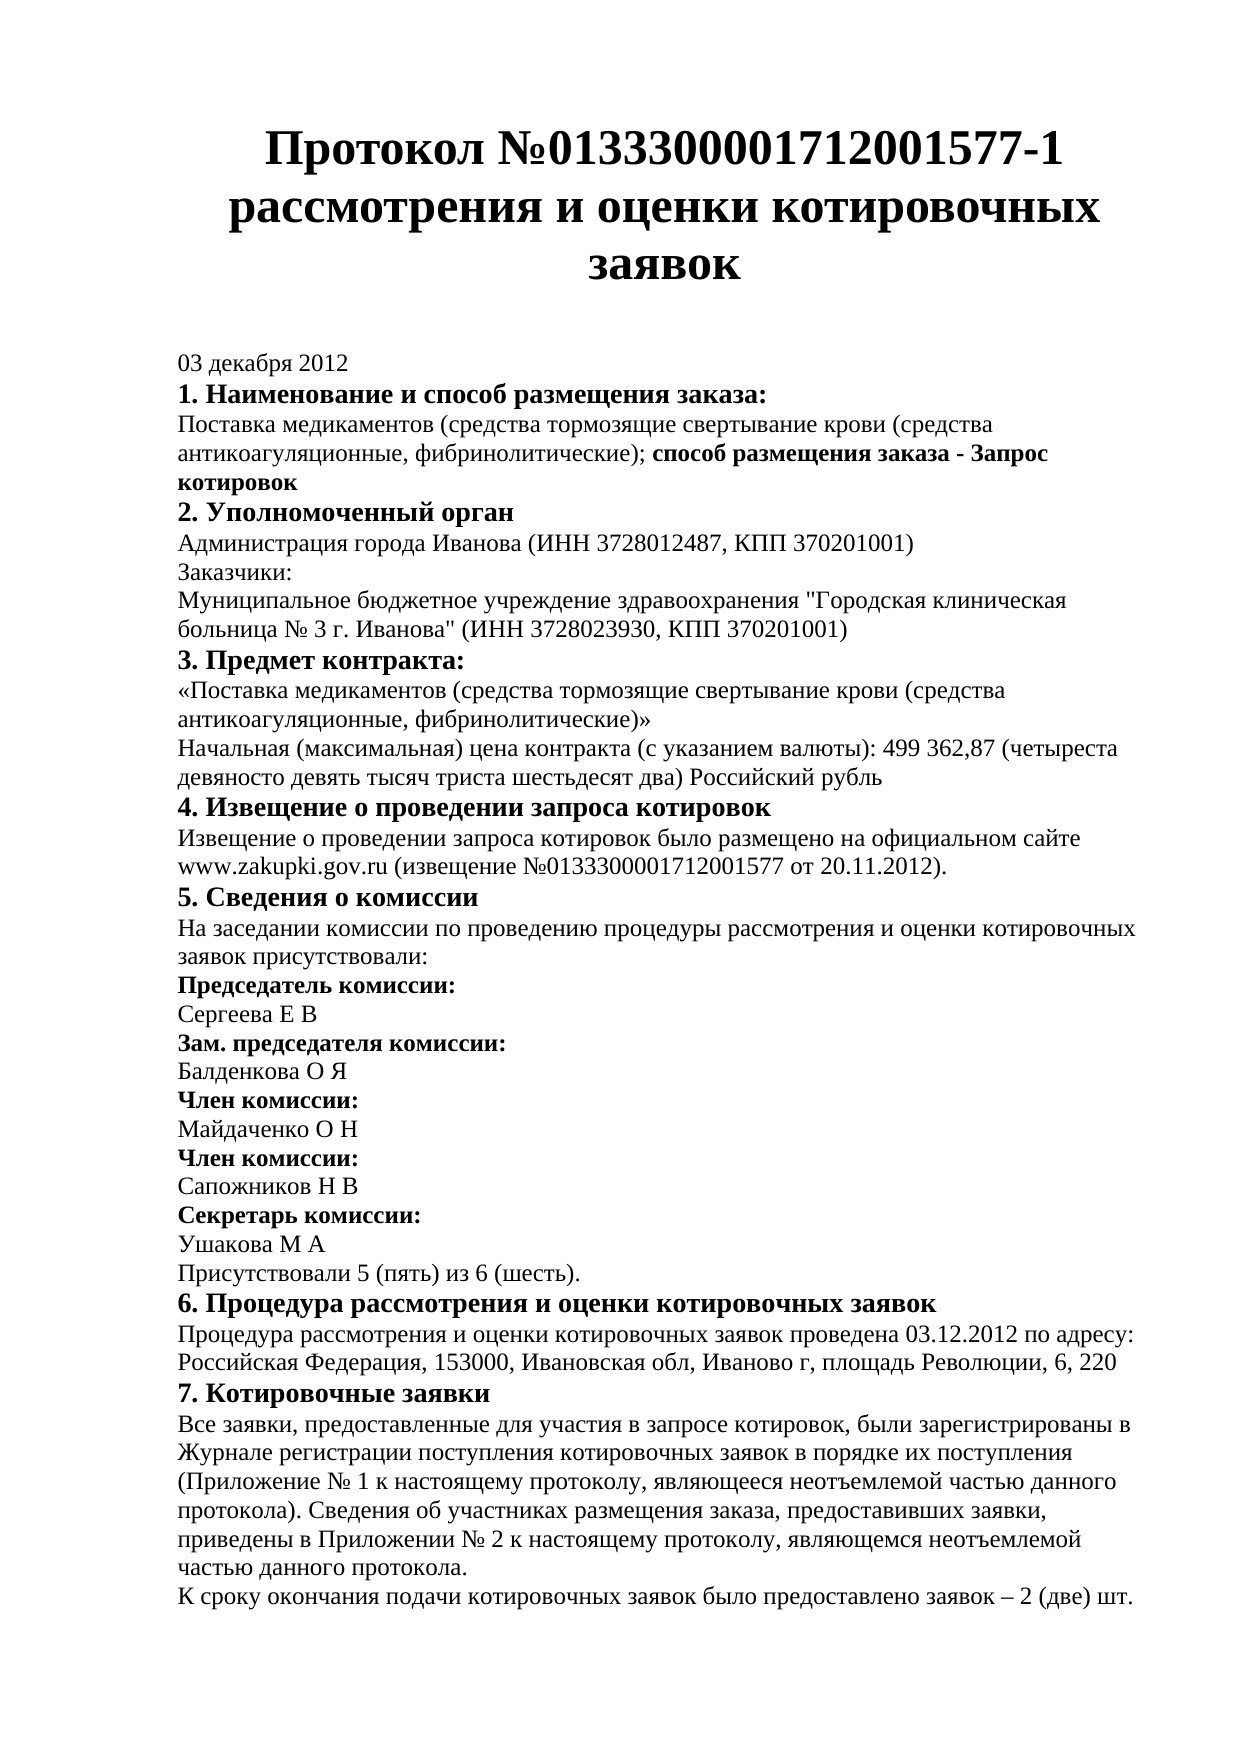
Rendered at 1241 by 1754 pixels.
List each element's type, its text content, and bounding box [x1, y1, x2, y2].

text Протокол №0133300001712001577-1 [177, 118, 1152, 176]
text На заседании комиссии по проведению процедуры рассмотрения и оценки котировочных заявок присутствовали: [177, 913, 1152, 970]
text Член комиссии: Сапожников Н В [177, 1143, 1152, 1200]
text 1. Наименование и способ размещения заказа: [177, 377, 1152, 409]
text Муниципальное бюджетное учреждение здравоохранения "Городская клиническая больница № 3 г. Иванова" (ИНН 3728023930, КПП 370201001) [177, 585, 1152, 643]
text «Поставка медикаментов (средства тормозящие свертывание крови (средства антикоагуляционные, фибринолитические)» Начальная (максимальная) цена контракта (с указанием валюты): 499 362,87 (четыреста девяносто девять тысяч триста шестьдесят два) Российский рубль [177, 675, 1152, 790]
text Секретарь комиссии: Ушакова М А [177, 1200, 1152, 1258]
text рассмотрения и оценки котировочных заявок [177, 176, 1152, 291]
text Процедура рассмотрения и оценки котировочных заявок проведена 03.12.2012 по адресу: Российская Федерация, 153000, Ивановская обл, Иваново г, площадь Революции, 6, 220 [177, 1319, 1152, 1376]
text Поставка медикаментов (средства тормозящие свертывание крови (средства антикоагуляционные, фибринолитические); способ размещения заказа - Запрос котировок [177, 409, 1152, 496]
text 4. Извещение о проведении запроса котировок [177, 790, 1152, 823]
text Извещение о проведении запроса котировок было размещено на официальном сайте www.zakupki.gov.ru (извещение №0133300001712001577 от 20.11.2012). [177, 823, 1152, 880]
text Член комиссии: Майдаченко О Н [177, 1085, 1152, 1143]
text 6. Процедура рассмотрения и оценки котировочных заявок [177, 1286, 1152, 1319]
text 3. Предмет контракта: [177, 643, 1152, 675]
text Все заявки, предоставленные для участия в запросе котировок, были зарегистрированы в Журнале регистрации поступления котировочных заявок в порядке их поступления (Приложение № 1 к настоящему протоколу, являющееся неотъемлемой частью данного протокола). Сведения об участниках размещения заказа, предоставивших заявки, приведены в Приложении № 2 к настоящему протоколу, являющемся неотъемлемой частью данного протокола. [177, 1409, 1152, 1581]
text 5. Сведения о комиссии [177, 880, 1152, 913]
text 2. Уполномоченный орган [177, 496, 1152, 528]
text 7. Котировочные заявки [177, 1376, 1152, 1409]
text Председатель комиссии: Сергеева Е В [177, 970, 1152, 1028]
text 03 декабря 2012 [177, 319, 1152, 377]
text Зам. председателя комиссии: Балденкова О Я [177, 1028, 1152, 1085]
text Администрация города Иванова (ИНН 3728012487, КПП 370201001) [177, 528, 1152, 557]
text Присутствовали 5 (пять) из 6 (шесть). [177, 1258, 1152, 1286]
text К сроку окончания подачи котировочных заявок было предоставлено заявок – 2 (две) шт. [177, 1581, 1152, 1610]
text Заказчики: [177, 557, 1152, 585]
